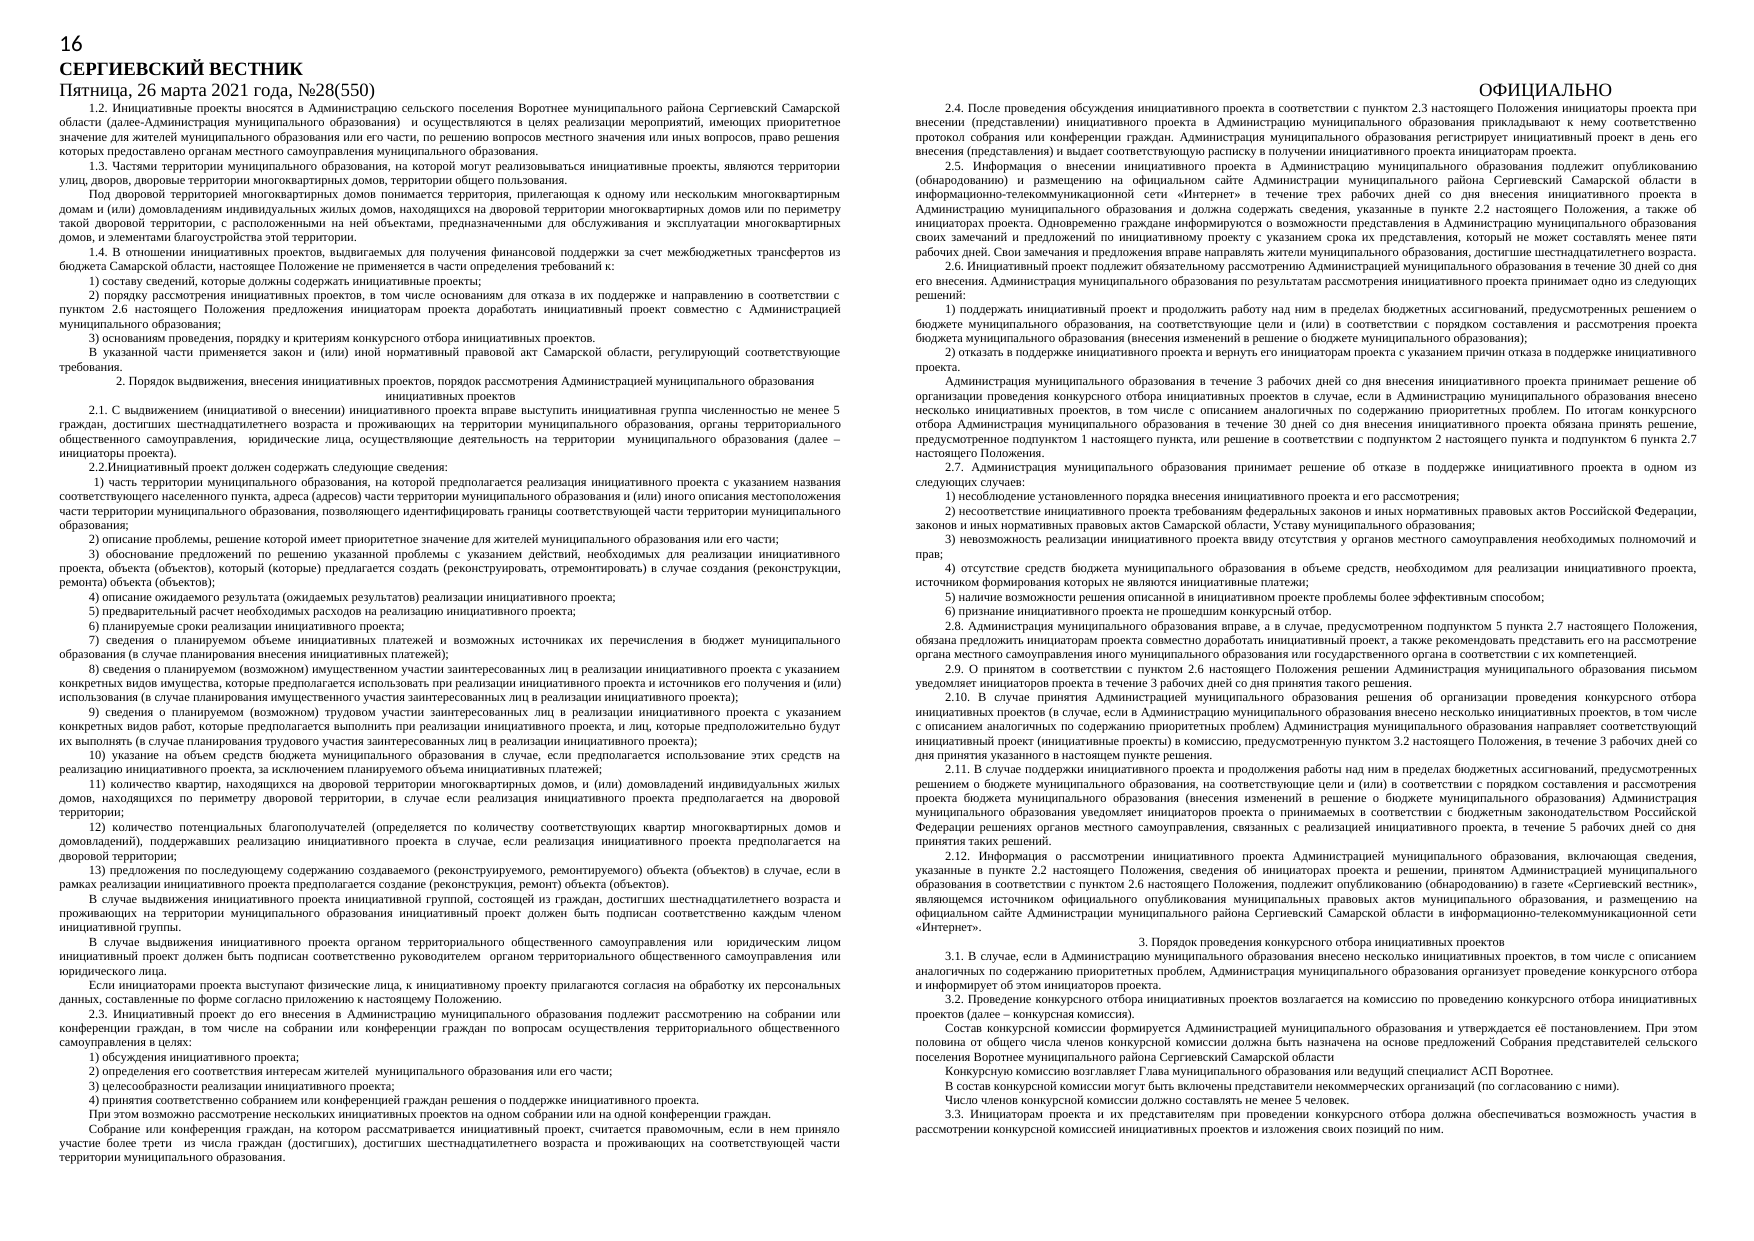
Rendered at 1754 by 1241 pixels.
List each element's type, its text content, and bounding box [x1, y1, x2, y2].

text 3. Порядок проведения конкурсного отбора инициативных проектов [915, 934, 1698, 949]
text 7) сведения о планируемом объеме инициативных платежей и возможных источниках их перечисления в бюджет муниципального образования (в случае планирования внесения инициативных платежей); [59, 633, 842, 661]
text 2.1. С выдвижением (инициативой о внесении) инициативного проекта вправе выступить инициативная группа численностью не менее 5 граждан, достигших шестнадцатилетнего возраста и проживающих на территории муниципального образования, органы территориального общественного самоуправления, юридические лица, осуществляющие деятельность на территории муниципального образования (далее – инициаторы проекта). [59, 403, 842, 460]
text 1) обсуждения инициативного проекта; [59, 1049, 842, 1064]
text 2.6. Инициативный проект подлежит обязательному рассмотрению Администрацией муниципального образования в течение 30 дней со дня его внесения. Администрация муниципального образования по результатам рассмотрения инициативного проекта принимает одно из следующих решений: [915, 259, 1698, 302]
text Конкурсную комиссию возглавляет Глава муниципального образования или ведущий специалист АСП Воротнее. [915, 1064, 1698, 1078]
text 2) описание проблемы, решение которой имеет приоритетное значение для жителей муниципального образования или его части; [59, 532, 842, 546]
text 1) поддержать инициативный проект и продолжить работу над ним в пределах бюджетных ассигнований, предусмотренных решением о бюджете муниципального образования, на соответствующие цели и (или) в соответствии с порядком составления и рассмотрения проекта бюджета муниципального образования (внесения изменений в решение о бюджете муниципального образования); [915, 302, 1698, 345]
text 2.12. Информация о рассмотрении инициативного проекта Администрацией муниципального образования, включающая сведения, указанные в пункте 2.2 настоящего Положения, сведения об инициаторах проекта и решении, принятом Администрацией муниципального образования в соответствии с пунктом 2.6 настоящего Положения, подлежит опубликованию (обнародованию) в газете «Сергиевский вестник», являющемся источником официального опубликования муниципальных правовых актов муниципального образования, и размещению на официальном сайте Администрации муниципального района Сергиевский Самарской области в информационно-телекоммуникационной сети «Интернет». [915, 848, 1698, 934]
text 1.3. Частями территории муниципального образования, на которой могут реализовываться инициативные проекты, являются территории улиц, дворов, дворовые территории многоквартирных домов, территории общего пользования. [59, 158, 842, 187]
text 3) целесообразности реализации инициативного проекта; [59, 1078, 842, 1093]
text 6) признание инициативного проекта не прошедшим конкурсный отбор. [915, 604, 1698, 618]
text 2.11. В случае поддержки инициативного проекта и продолжения работы над ним в пределах бюджетных ассигнований, предусмотренных решением о бюджете муниципального образования, на соответствующие цели и (или) в соответствии с порядком составления и рассмотрения проекта бюджета муниципального образования (внесения изменений в решение о бюджете муниципального образования) Администрация муниципального образования уведомляет инициаторов проекта о принимаемых в соответствии с бюджетным законодательством Российской Федерации решениях органов местного самоуправления, связанных с реализацией инициативного проекта, в течение 5 рабочих дней со дня принятия таких решений. [915, 762, 1698, 848]
text В указанной части применяется закон и (или) иной нормативный правовой акт Самарской области, регулирующий соответствующие требования. [59, 345, 842, 374]
text 2.7. Администрация муниципального образования принимает решение об отказе в поддержке инициативного проекта в одном из следующих случаев: [915, 460, 1698, 489]
text 8) сведения о планируемом (возможном) имущественном участии заинтересованных лиц в реализации инициативного проекта с указанием конкретных видов имущества, которые предполагается использовать при реализации инициативного проекта и источников его получения и (или) использования (в случае планирования имущественного участия заинтересованных лиц в реализации инициативного проекта); [59, 661, 842, 704]
text 1) часть территории муниципального образования, на которой предполагается реализация инициативного проекта с указанием названия соответствующего населенного пункта, адреса (адресов) части территории муниципального образования и (или) иного описания местоположения части территории муниципального образования, позволяющего идентифицировать границы соответствующей части территории муниципального образования; [59, 474, 842, 532]
text 4) отсутствие средств бюджета муниципального образования в объеме средств, необходимом для реализации инициативного проекта, источником формирования которых не являются инициативные платежи; [915, 561, 1698, 589]
text Состав конкурсной комиссии формируется Администрацией муниципального образования и утверждается её постановлением. При этом половина от общего числа членов конкурсной комиссии должна быть назначена на основе предложений Собрания представителей сельского поселения Воротнее муниципального района Сергиевский Самарской области [915, 1021, 1698, 1064]
text 4) описание ожидаемого результата (ожидаемых результатов) реализации инициативного проекта; [59, 589, 842, 604]
text 3.1. В случае, если в Администрацию муниципального образования внесено несколько инициативных проектов, в том числе с описанием аналогичных по содержанию приоритетных проблем, Администрация муниципального образования организует проведение конкурсного отбора и информирует об этом инициаторов проекта. [915, 949, 1698, 992]
text 6) планируемые сроки реализации инициативного проекта; [59, 618, 842, 633]
text 3) основаниям проведения, порядку и критериям конкурсного отбора инициативных проектов. [59, 331, 842, 345]
text Под дворовой территорией многоквартирных домов понимается территория, прилегающая к одному или нескольким многоквартирным домам и (или) домовладениям индивидуальных жилых домов, находящихся на дворовой территории многоквартирных домов или по периметру такой дворовой территории, с расположенными на ней объектами, предназначенными для обслуживания и эксплуатации многоквартирных домов, и элементами благоустройства этой территории. [59, 187, 842, 244]
text 2.2.Инициативный проект должен содержать следующие сведения: [59, 460, 842, 474]
text 2.5. Информация о внесении инициативного проекта в Администрацию муниципального образования подлежит опубликованию (обнародованию) и размещению на официальном сайте Администрации муниципального района Сергиевский Самарской области в информационно-телекоммуникационной сети «Интернет» в течение трех рабочих дней со дня внесения инициативного проекта в Администрацию муниципального образования и должна содержать сведения, указанные в пункте 2.2 настоящего Положения, а также об инициаторах проекта. Одновременно граждане информируются о возможности представления в Администрацию муниципального образования своих замечаний и предложений по инициативному проекту с указанием срока их представления, который не может составлять менее пяти рабочих дней. Свои замечания и предложения вправе направлять жители муниципального образования, достигшие шестнадцатилетнего возраста. [915, 158, 1698, 259]
text В состав конкурсной комиссии могут быть включены представители некоммерческих организаций (по согласованию с ними). [915, 1078, 1698, 1093]
text Собрание или конференция граждан, на котором рассматривается инициативный проект, считается правомочным, если в нем приняло участие более трети из числа граждан (достигших), достигших шестнадцатилетнего возраста и проживающих на соответствующей части территории муниципального образования. [59, 1121, 842, 1164]
text В случае выдвижения инициативного проекта инициативной группой, состоящей из граждан, достигших шестнадцатилетнего возраста и проживающих на территории муниципального образования инициативный проект должен быть подписан соответственно каждым членом инициативной группы. [59, 891, 842, 934]
text 10) указание на объем средств бюджета муниципального образования в случае, если предполагается использование этих средств на реализацию инициативного проекта, за исключением планируемого объема инициативных платежей; [59, 748, 842, 776]
text Администрация муниципального образования в течение 3 рабочих дней со дня внесения инициативного проекта принимает решение об организации проведения конкурсного отбора инициативных проектов в случае, если в Администрацию муниципального образования внесено несколько инициативных проектов, в том числе с описанием аналогичных по содержанию приоритетных проблем. По итогам конкурсного отбора Администрация муниципального образования в течение 30 дней со дня внесения инициативного проекта обязана принять решение, предусмотренное подпунктом 1 настоящего пункта, или решение в соответствии с подпунктом 2 настоящего пункта и подпунктом 6 пункта 2.7 настоящего Положения. [915, 374, 1698, 460]
text 12) количество потенциальных благополучателей (определяется по количеству соответствующих квартир многоквартирных домов и домовладений), поддержавших реализацию инициативного проекта в случае, если реализация инициативного проекта предполагается на дворовой территории; [59, 819, 842, 863]
text 2) порядку рассмотрения инициативных проектов, в том числе основаниям для отказа в их поддержке и направлению в соответствии с пунктом 2.6 настоящего Положения предложения инициаторам проекта доработать инициативный проект совместно с Администрацией муниципального образования; [59, 288, 842, 331]
text 11) количество квартир, находящихся на дворовой территории многоквартирных домов, и (или) домовладений индивидуальных жилых домов, находящихся по периметру дворовой территории, в случае если реализация инициативного проекта предполагается на дворовой территории; [59, 776, 842, 819]
text 1.4. В отношении инициативных проектов, выдвигаемых для получения финансовой поддержки за счет межбюджетных трансфертов из бюджета Самарской области, настоящее Положение не применяется в части определения требований к: [59, 244, 842, 273]
text 5) наличие возможности решения описанной в инициативном проекте проблемы более эффективным способом; [915, 589, 1698, 604]
text 4) принятия соответственно собранием или конференцией граждан решения о поддержке инициативного проекта. [59, 1093, 842, 1107]
text 13) предложения по последующему содержанию создаваемого (реконструируемого, ремонтируемого) объекта (объектов) в случае, если в рамках реализации инициативного проекта предполагается создание (реконструкция, ремонт) объекта (объектов). [59, 863, 842, 891]
text В случае выдвижения инициативного проекта органом территориального общественного самоуправления или юридическим лицом инициативный проект должен быть подписан соответственно руководителем органом территориального общественного самоуправления или юридического лица. [59, 934, 842, 978]
text 1.2. Инициативные проекты вносятся в Администрацию сельского поселения Воротнее муниципального района Сергиевский Самарской области (далее-Администрация муниципального образования) и осуществляются в целях реализации мероприятий, имеющих приоритетное значение для жителей муниципального образования или его части, по решению вопросов местного значения или иных вопросов, право решения которых предоставлено органам местного самоуправления муниципального образования. [59, 101, 842, 158]
text Число членов конкурсной комиссии должно составлять не менее 5 человек. [915, 1093, 1698, 1107]
text 3) невозможность реализации инициативного проекта ввиду отсутствия у органов местного самоуправления необходимых полномочий и прав; [915, 532, 1698, 561]
text 2) несоответствие инициативного проекта требованиям федеральных законов и иных нормативных правовых актов Российской Федерации, законов и иных нормативных правовых актов Самарской области, Уставу муниципального образования; [915, 503, 1698, 532]
text 1) составу сведений, которые должны содержать инициативные проекты; [59, 273, 842, 288]
text 2. Порядок выдвижения, внесения инициативных проектов, порядок рассмотрения Администрацией муниципального образования инициативных проектов [59, 374, 842, 403]
text 3.3. Инициаторам проекта и их представителям при проведении конкурсного отбора должна обеспечиваться возможность участия в рассмотрении конкурсной комиссией инициативных проектов и изложения своих позиций по ним. [915, 1107, 1698, 1136]
text При этом возможно рассмотрение нескольких инициативных проектов на одном собрании или на одной конференции граждан. [59, 1107, 842, 1121]
text 2) определения его соответствия интересам жителей муниципального образования или его части; [59, 1064, 842, 1078]
text 9) сведения о планируемом (возможном) трудовом участии заинтересованных лиц в реализации инициативного проекта с указанием конкретных видов работ, которые предполагается выполнить при реализации инициативного проекта, и лиц, которые предположительно будут их выполнять (в случае планирования трудового участия заинтересованных лиц в реализации инициативного проекта); [59, 704, 842, 748]
text 2.4. После проведения обсуждения инициативного проекта в соответствии с пунктом 2.3 настоящего Положения инициаторы проекта при внесении (представлении) инициативного проекта в Администрацию муниципального образования прикладывают к нему соответственно протокол собрания или конференции граждан. Администрация муниципального образования регистрирует инициативный проект в день его внесения (представления) и выдает соответствующую расписку в получении инициативного проекта инициаторам проекта. [915, 101, 1698, 158]
text 2.3. Инициативный проект до его внесения в Администрацию муниципального образования подлежит рассмотрению на собрании или конференции граждан, в том числе на собрании или конференции граждан по вопросам осуществления территориального общественного самоуправления в целях: [59, 1006, 842, 1049]
text 1) несоблюдение установленного порядка внесения инициативного проекта и его рассмотрения; [915, 489, 1698, 503]
text 5) предварительный расчет необходимых расходов на реализацию инициативного проекта; [59, 604, 842, 618]
text 2.10. В случае принятия Администрацией муниципального образования решения об организации проведения конкурсного отбора инициативных проектов (в случае, если в Администрацию муниципального образования внесено несколько инициативных проектов, в том числе с описанием аналогичных по содержанию приоритетных проблем) Администрация муниципального образования направляет соответствующий инициативный проект (инициативные проекты) в комиссию, предусмотренную пунктом 3.2 настоящего Положения, в течение 3 рабочих дней со дня принятия указанного в настоящем пункте решения. [915, 690, 1698, 762]
text 2) отказать в поддержке инициативного проекта и вернуть его инициаторам проекта с указанием причин отказа в поддержке инициативного проекта. [915, 345, 1698, 374]
text 2.9. О принятом в соответствии с пунктом 2.6 настоящего Положения решении Администрация муниципального образования письмом уведомляет инициаторов проекта в течение 3 рабочих дней со дня принятия такого решения. [915, 661, 1698, 690]
text 3.2. Проведение конкурсного отбора инициативных проектов возлагается на комиссию по проведению конкурсного отбора инициативных проектов (далее – конкурсная комиссия). [915, 992, 1698, 1021]
text 3) обоснование предложений по решению указанной проблемы с указанием действий, необходимых для реализации инициативного проекта, объекта (объектов), который (которые) предлагается создать (реконструировать, отремонтировать) в случае создания (реконструкции, ремонта) объекта (объектов); [59, 546, 842, 589]
text 2.8. Администрация муниципального образования вправе, а в случае, предусмотренном подпунктом 5 пункта 2.7 настоящего Положения, обязана предложить инициаторам проекта совместно доработать инициативный проект, а также рекомендовать представить его на рассмотрение органа местного самоуправления иного муниципального образования или государственного органа в соответствии с их компетенцией. [915, 618, 1698, 661]
text Если инициаторами проекта выступают физические лица, к инициативному проекту прилагаются согласия на обработку их персональных данных, составленные по форме согласно приложению к настоящему Положению. [59, 978, 842, 1006]
